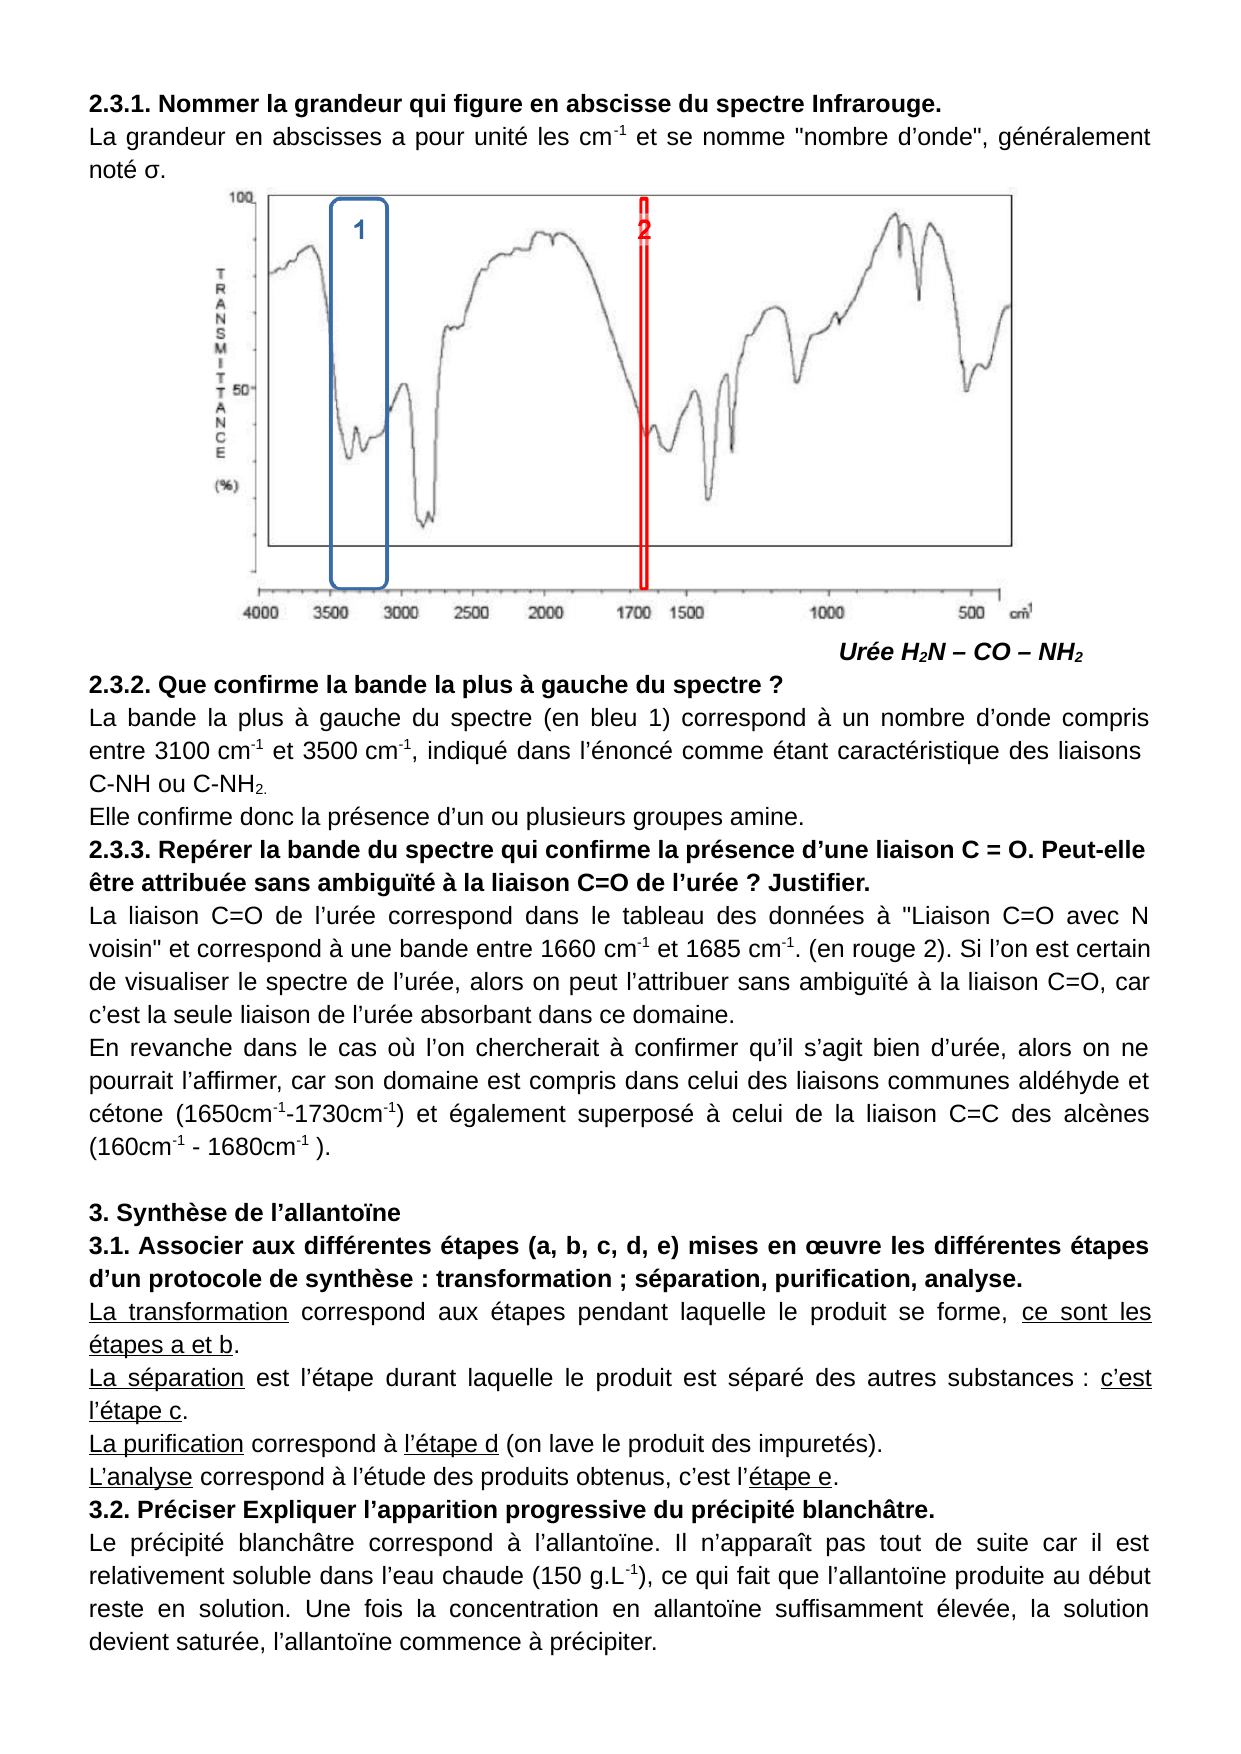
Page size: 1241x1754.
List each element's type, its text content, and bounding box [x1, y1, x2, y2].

text La bande la plus à gauche du spectre (en bleu 1) correspond à un nombre d’onde compris entre 3100 cm-1 et 3500 cm-1, indiqué dans l’énoncé comme étant caractéristique des liaisons C-NH ou C-NH2. [88, 703, 1152, 797]
text 3.1. Associer aux différentes étapes (a, b, c, d, e) mises en œuvre les différentes étapes d’un protocole de synthèse : transformation ; séparation, purification, analyse. [88, 1231, 1152, 1293]
picture [208, 187, 1033, 629]
text La liaison C=O de l’urée correspond dans le tableau des données à "Liaison C=O avec N voisin" et correspond à une bande entre 1660 cm-1 et 1685 cm-1. (en rouge 2). Si l’on est certain de visualiser le spectre de l’urée, alors on peut l’attribuer sans ambiguïté à la liaison C=O, car c’est la seule liaison de l’urée absorbant dans ce domaine. [88, 901, 1152, 1029]
text L’analyse correspond à l’étude des produits obtenus, c’est l’étape e. [88, 1462, 1152, 1491]
text La séparation est l’étape durant laquelle le produit est séparé des autres substances : c’est l’étape c. [88, 1363, 1152, 1425]
text 2.3.1. Nommer la grandeur qui figure en abscisse du spectre Infrarouge. [88, 88, 1152, 117]
text 3.2. Préciser Expliquer l’apparition progressive du précipité blanchâtre. [88, 1495, 1152, 1524]
text En revanche dans le cas où l’on chercherait à confirmer qu’il s’agit bien d’urée, alors on ne pourrait l’affirmer, car son domaine est compris dans celui des liaisons communes aldéhyde et cétone (1650cm-1-1730cm-1) et également superposé à celui de la liaison C=C des alcènes (160cm-1 - 1680cm-1 ). [88, 1033, 1152, 1161]
text Elle confirme donc la présence d’un ou plusieurs groupes amine. [88, 802, 1152, 831]
text 3. Synthèse de l’allantoïne [88, 1198, 1152, 1227]
text La purification correspond à l’étape d (on lave le produit des impuretés). [88, 1429, 1152, 1458]
text La grandeur en abscisses a pour unité les cm-1 et se nomme "nombre d’onde", généralement noté σ. [88, 122, 1152, 183]
text 2.3.2. Que confirme la bande la plus à gauche du spectre ? [88, 670, 1152, 698]
text La transformation correspond aux étapes pendant laquelle le produit se forme, ce sont les étapes a et b. [88, 1297, 1152, 1359]
text Le précipité blanchâtre correspond à l’allantoïne. Il n’apparaît pas tout de suite car il est relativement soluble dans l’eau chaude (150 g.L-1), ce qui fait que l’allantoïne produite au début reste en solution. Une fois la concentration en allantoïne suffisamment élevée, la solution devient saturée, l’allantoïne commence à précipiter. [88, 1528, 1152, 1656]
text 2.3.3. Repérer la bande du spectre qui confirme la présence d’une liaison C = O. Peut-elle être attribuée sans ambiguïté à la liaison C=O de l’urée ? Justifier. [88, 835, 1152, 897]
